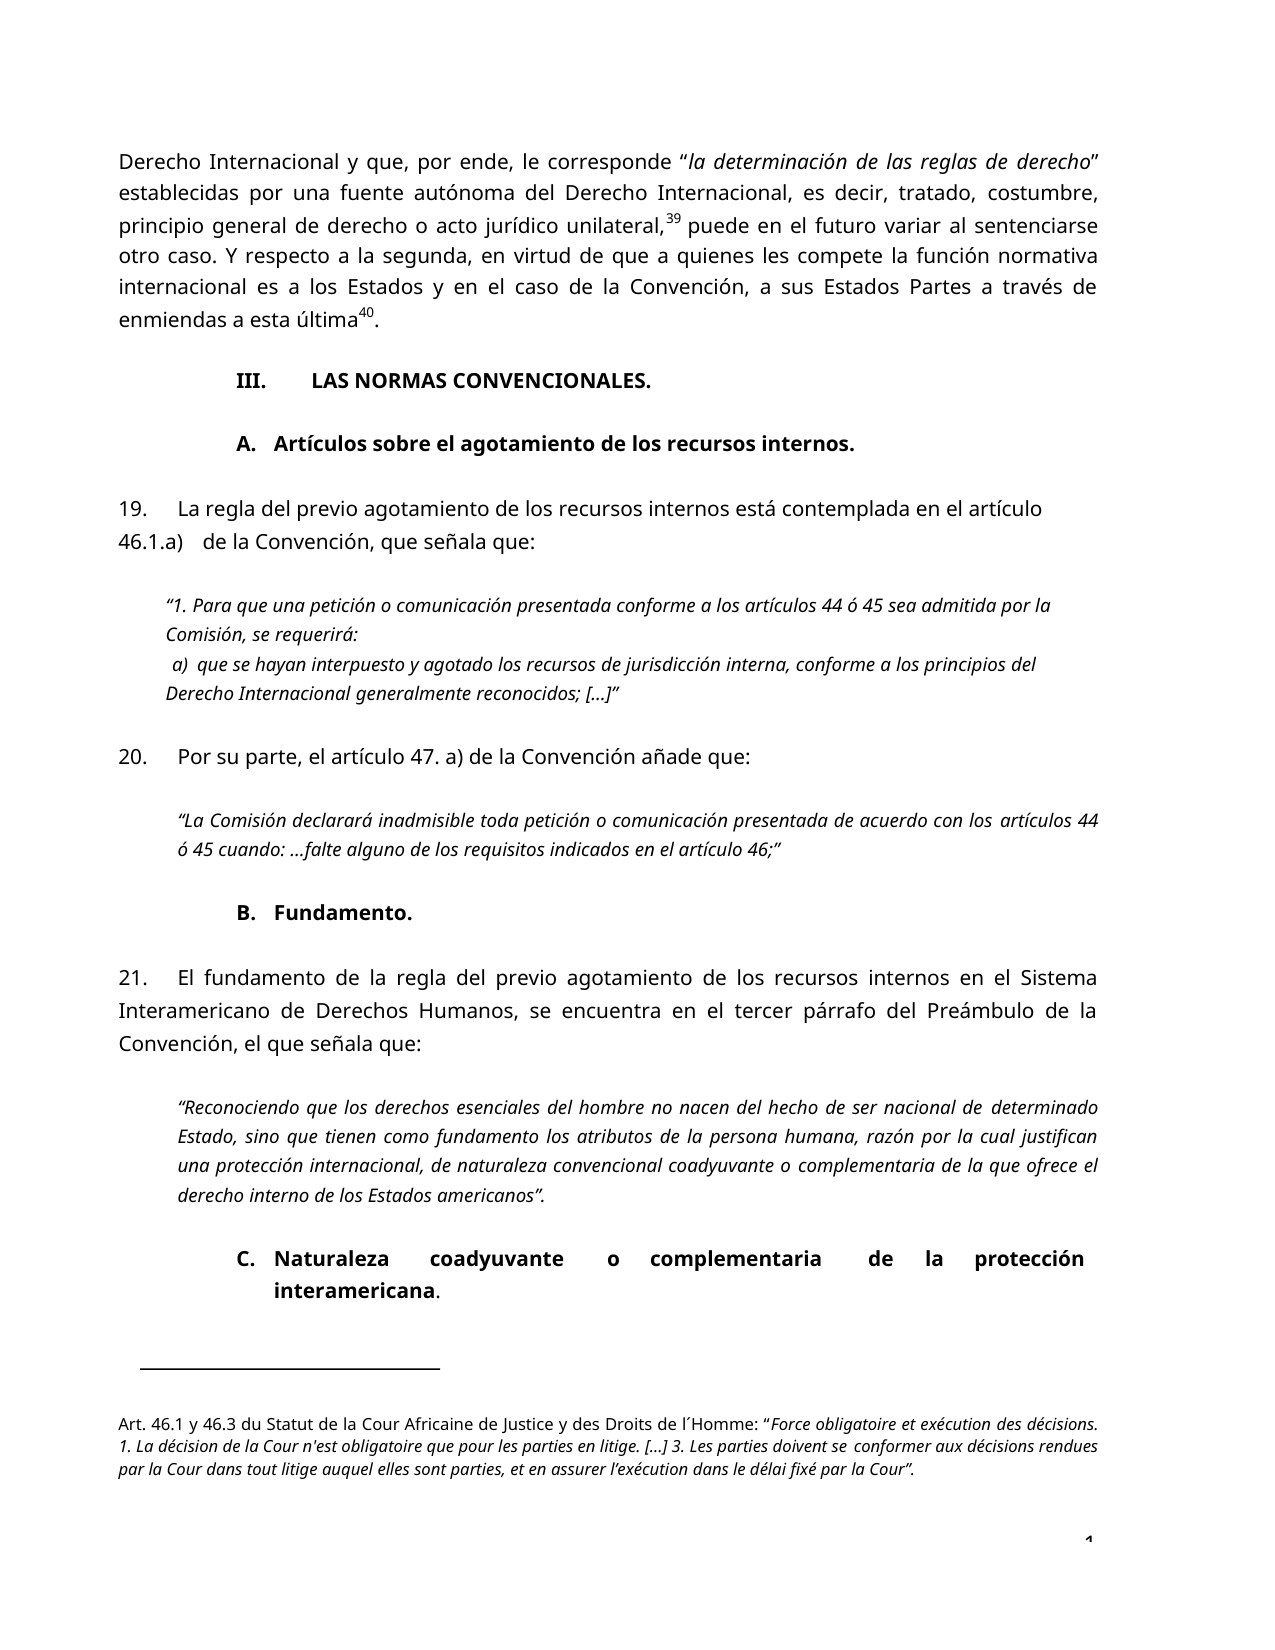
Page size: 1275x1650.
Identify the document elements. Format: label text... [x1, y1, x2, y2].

text “Reconociendo que los derechos esenciales del hombre no nacen del hecho de ser nacional de determinado Estado, sino que tienen como fundamento los atributos de la persona humana, razón por la cual justifican una protección internacional, de naturaleza convencional coadyuvante o complementaria de la que ofrece el derecho interno de los Estados americanos”. [177, 1094, 1098, 1207]
text “La Comisión declarará inadmisible toda petición o comunicación presentada de acuerdo con los artículos 44 ó 45 cuando: …falte alguno de los requisitos indicados en el artículo 46;” [177, 807, 1098, 862]
text “1. Para que una petición o comunicación presentada conforme a los artículos 44 ó 45 sea admitida por la Comisión, se requerirá: [165, 592, 1105, 647]
subtitle LAS NORMAS CONVENCIONALES. [236, 366, 1154, 394]
list de la Convención, que señala que: [118, 527, 1154, 555]
subtitle Artículos sobre el agotamiento de los recursos internos. [236, 429, 1154, 458]
subtitle Naturaleza coadyuvante o complementaria de la protección interamericana. [236, 1244, 1098, 1305]
text Art. 46.1 y 46.3 du Statut de la Cour Africaine de Justice y des Droits de l´Homme: “Force obligatoire et exécution des décisions. 1. La décision de la Cour n'est obligatoire que pour les parties en litige. [...] 3. Les parties doivent se conformer aux décisions rendues par la Cour dans tout litige auquel elles sont parties, et en assurer l’exécution dans le délai fixé par la Cour”. [118, 1412, 1098, 1481]
list El fundamento de la regla del previo agotamiento de los recursos internos en el Sistema Interamericano de Derechos Humanos, se encuentra en el tercer párrafo del Preámbulo de la Convención, el que señala que: [118, 963, 1098, 1057]
list La regla del previo agotamiento de los recursos internos está contemplada en el artículo [118, 494, 1154, 523]
list Por su parte, el artículo 47. a) de la Convención añade que: [118, 742, 1154, 770]
text Derecho Internacional y que, por ende, le corresponde “la determinación de las reglas de derecho” establecidas por una fuente autónoma del Derecho Internacional, es decir, tratado, costumbre, principio general de derecho o acto jurídico unilateral,39 puede en el futuro variar al sentenciarse otro caso. Y respecto a la segunda, en virtud de que a quienes les compete la función normativa internacional es a los Estados y en el caso de la Convención, a sus Estados Partes a través de enmiendas a esta última40. [118, 147, 1098, 333]
list que se hayan interpuesto y agotado los recursos de jurisdicción interna, conforme a los principios del Derecho Internacional generalmente reconocidos; […]” [165, 651, 1098, 705]
subtitle Fundamento. [236, 898, 1154, 927]
